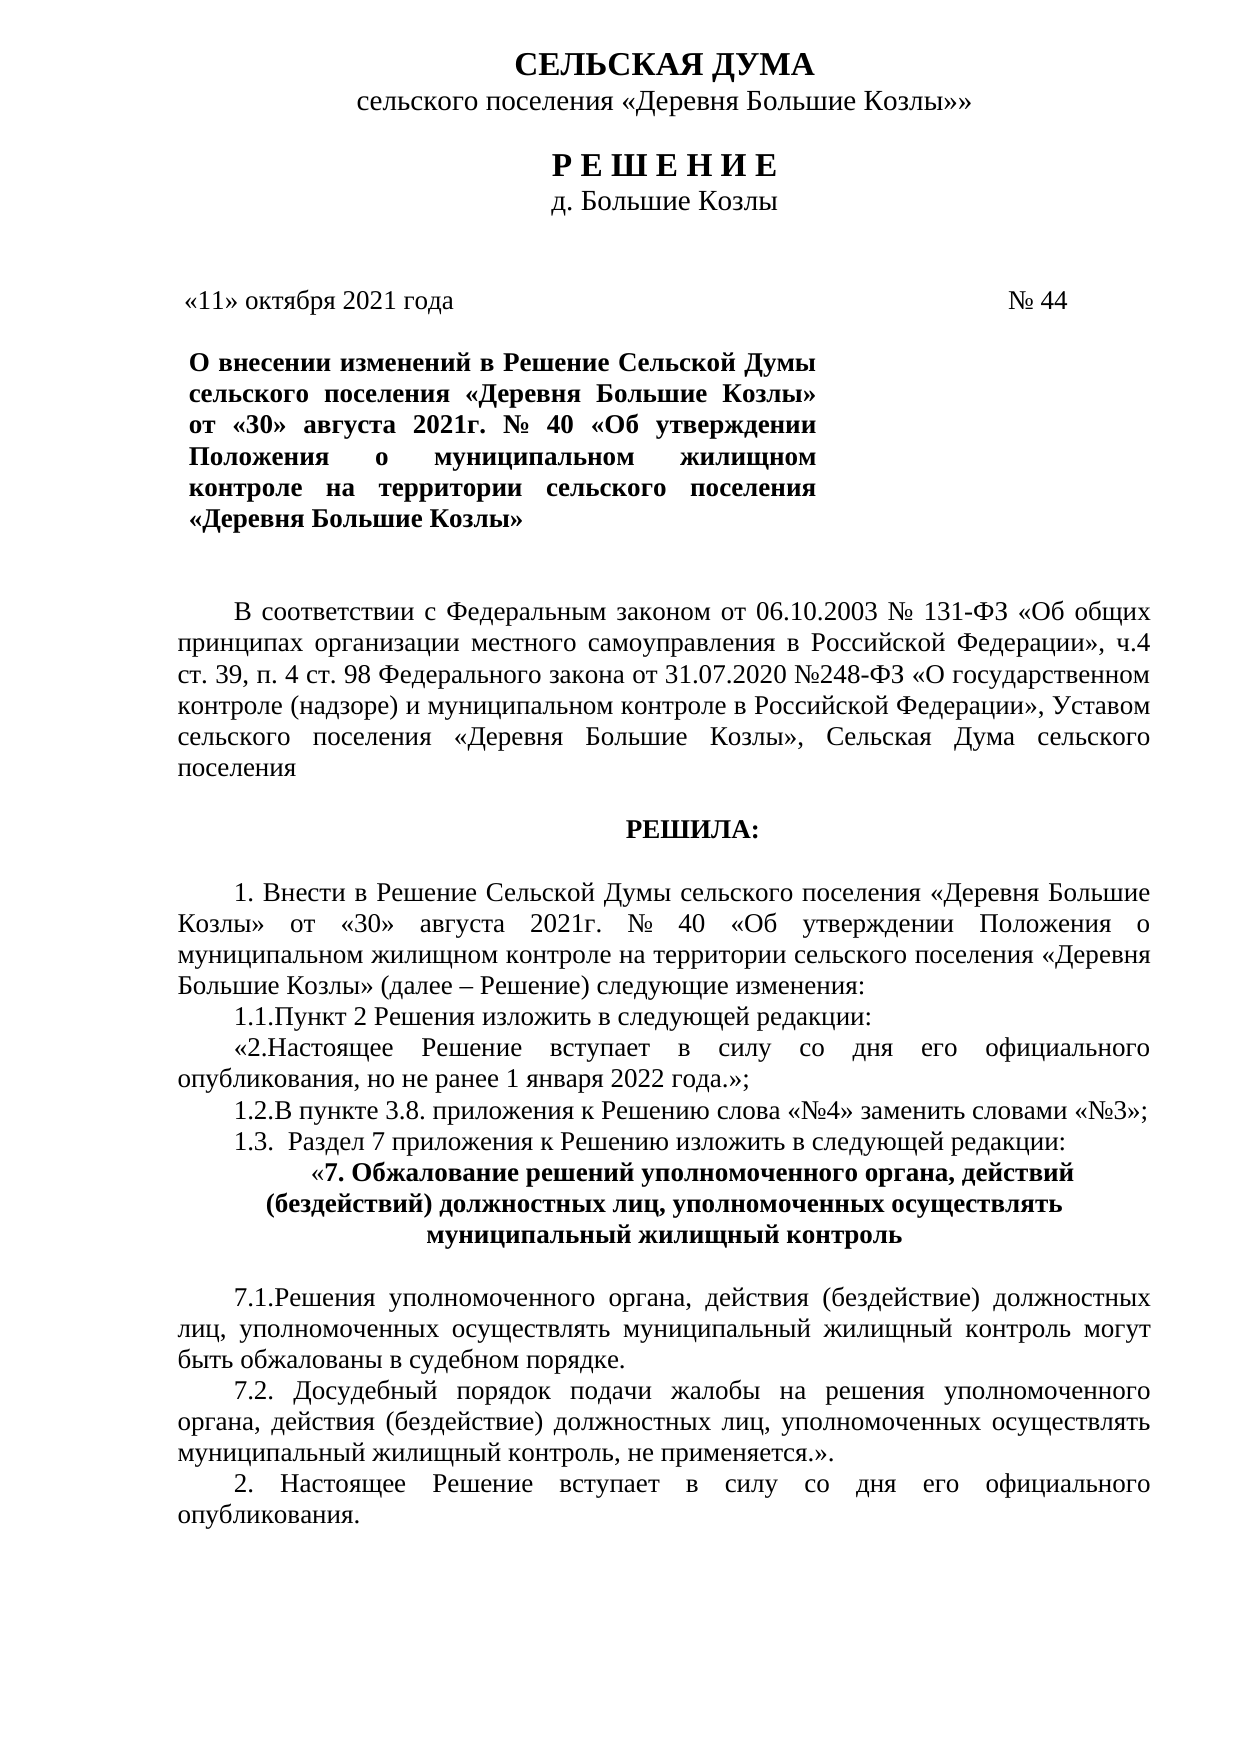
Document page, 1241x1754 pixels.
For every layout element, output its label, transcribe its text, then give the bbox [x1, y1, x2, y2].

text д. Большие Козлы [177, 183, 1152, 217]
text 1.2.В пункте 3.8. приложения к Решению слова «№4» заменить словами «№3»; [177, 1094, 1152, 1125]
text 2. Настоящее Решение вступает в силу со дня его официального опубликования. [177, 1467, 1152, 1530]
text 1.1.Пункт 2 Решения изложить в следующей редакции: [177, 1000, 1152, 1031]
text Р Е Ш Е Н И Е [177, 145, 1152, 183]
table_header О внесении изменений в Решение Сельской Думы сельского поселения «Деревня Большие Козлы» от «30» августа 2021г. № 40 «Об утверждении Положения о муниципальном жилищном контроле на территории сельского поселения «Деревня Большие Козлы» [177, 346, 828, 533]
text «2.Настоящее Решение вступает в силу со дня его официального опубликования, но не ранее 1 января 2022 года.»; [177, 1031, 1152, 1094]
text сельского поселения «Деревня Большие Козлы»» [177, 83, 1152, 116]
text «11» октября 2021 года № 44 [177, 284, 1152, 315]
text 7.1.Решения уполномоченного органа, действия (бездействие) должностных лиц, уполномоченных осуществлять муниципальный жилищный контроль могут быть обжалованы в судебном порядке. [177, 1281, 1152, 1374]
text 7.2. Досудебный порядок подачи жалобы на решения уполномоченного органа, действия (бездействие) должностных лиц, уполномоченных осуществлять муниципальный жилищный контроль, не применяется.». [177, 1374, 1152, 1467]
text СЕЛЬСКАЯ ДУМА [177, 44, 1152, 83]
text 1. Внести в Решение Сельской Думы сельского поселения «Деревня Большие Козлы» от «30» августа 2021г. № 40 «Об утверждении Положения о муниципальном жилищном контроле на территории сельского поселения «Деревня Большие Козлы» (далее – Решение) следующие изменения: [177, 876, 1152, 1000]
text РЕШИЛА: [177, 813, 1152, 844]
text В соответствии с Федеральным законом от 06.10.2003 № 131-ФЗ «Об общих принципах организации местного самоуправления в Российской Федерации», ч.4 ст. 39, п. 4 ст. 98 Федерального закона от 31.07.2020 №248-ФЗ «О государственном контроле (надзоре) и муниципальном контроле в Российской Федерации», Уставом сельского поселения «Деревня Большие Козлы», Сельская Дума сельского поселения [177, 595, 1152, 782]
text «7. Обжалование решений уполномоченного органа, действий (бездействий) должностных лиц, уполномоченных осуществлять муниципальный жилищный контроль [177, 1156, 1152, 1249]
text 1.3. Раздел 7 приложения к Решению изложить в следующей редакции: [177, 1125, 1152, 1156]
